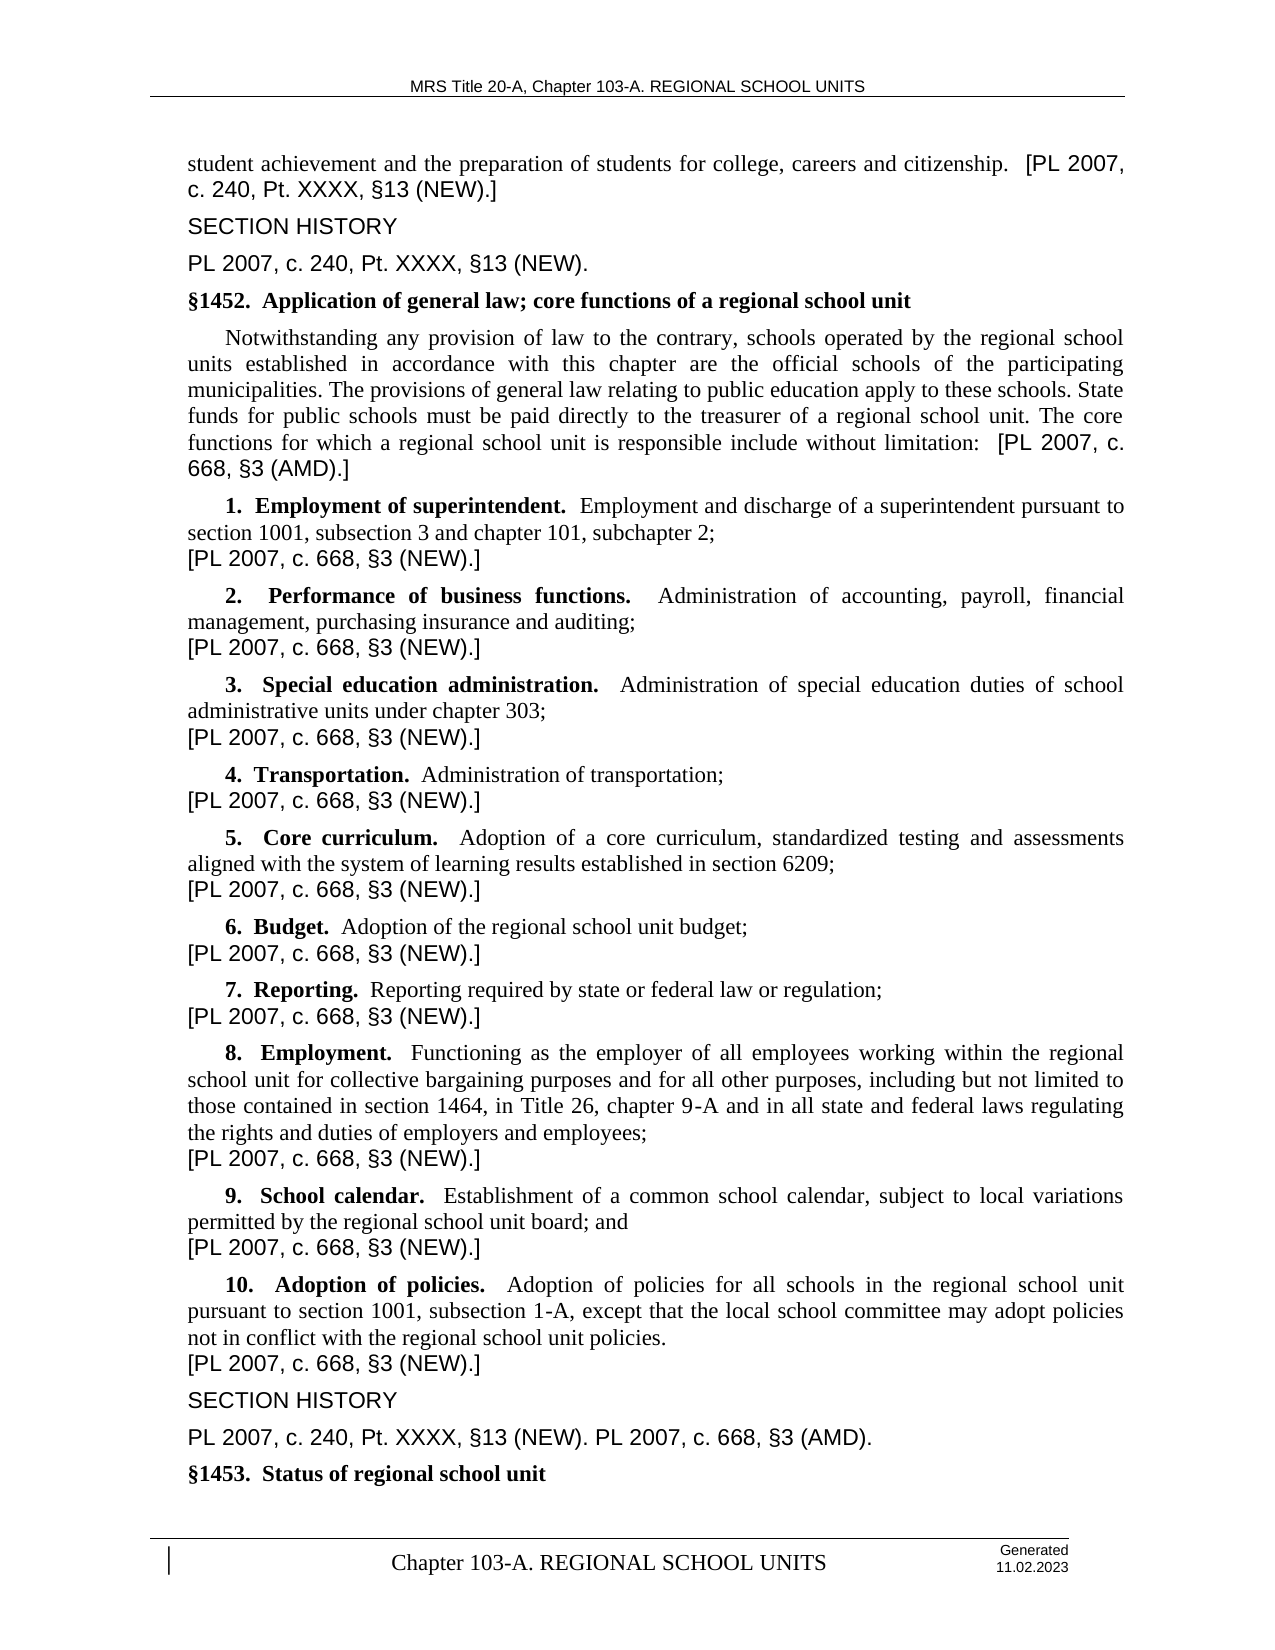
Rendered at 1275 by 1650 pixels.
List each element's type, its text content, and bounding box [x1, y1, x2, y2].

text [PL 2007, c. 668, §3 (NEW).] [187, 1003, 1125, 1029]
text SECTION HISTORY [187, 213, 1125, 239]
text PL 2007, c. 240, Pt. XXXX, §13 (NEW). [187, 250, 1125, 276]
text SECTION HISTORY [187, 1387, 1125, 1413]
text [PL 2007, c. 668, §3 (NEW).] [187, 634, 1125, 661]
text 7. Reporting. Reporting required by state or federal law or regulation; [187, 976, 1125, 1003]
text 9. School calendar. Establishment of a common school calendar, subject to local variations permitted by the regional school unit board; and [187, 1182, 1125, 1234]
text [187, 150, 1125, 203]
text §1452. Application of general law; core functions of a regional school unit [187, 287, 1125, 313]
text 8. Employment. Functioning as the employer of all employees working within the regional school unit for collective bargaining purposes and for all other purposes, including but not limited to those contained in section 1464, in Title 26, chapter 9‑A and in all state and federal laws regulating the rights and duties of employers and employees; [187, 1039, 1125, 1145]
text 1. Employment of superintendent. Employment and discharge of a superintendent pursuant to section 1001, subsection 3 and chapter 101, subchapter 2; [187, 492, 1125, 545]
text [PL 2007, c. 668, §3 (NEW).] [187, 939, 1125, 966]
text 3. Special education administration. Administration of special education duties of school administrative units under chapter 303; [187, 671, 1125, 724]
text [PL 2007, c. 668, §3 (NEW).] [187, 1145, 1125, 1171]
text [PL 2007, c. 668, §3 (NEW).] [187, 724, 1125, 750]
text Notwithstanding any provision of law to the contrary, schools operated by the regional school units established in accordance with this chapter are the official schools of the participating municipalities. The provisions of general law relating to public education apply to these schools. State funds for public schools must be paid directly to the treasurer of a regional school unit. The core functions for which a regional school unit is responsible include without limitation: [PL 2007, c. 668, §3 (AMD).] [187, 323, 1125, 482]
text [PL 2007, c. 668, §3 (NEW).] [187, 545, 1125, 571]
text §1453. Status of regional school unit [187, 1461, 1125, 1487]
text 5. Core curriculum. Adoption of a core curriculum, standardized testing and assessments aligned with the system of learning results established in section 6209; [187, 824, 1125, 876]
text 10. Adoption of policies. Adoption of policies for all schools in the regional school unit pursuant to section 1001, subsection 1‑A, except that the local school committee may adopt policies not in conflict with the regional school unit policies. [187, 1271, 1125, 1350]
text [PL 2007, c. 668, §3 (NEW).] [187, 876, 1125, 903]
text [PL 2007, c. 668, §3 (NEW).] [187, 1350, 1125, 1377]
text [PL 2007, c. 668, §3 (NEW).] [187, 1234, 1125, 1261]
text 4. Transportation. Administration of transportation; [187, 761, 1125, 787]
text [PL 2007, c. 668, §3 (NEW).] [187, 787, 1125, 813]
text PL 2007, c. 240, Pt. XXXX, §13 (NEW). PL 2007, c. 668, §3 (AMD). [187, 1424, 1125, 1450]
text 2. Performance of business functions. Administration of accounting, payroll, financial management, purchasing insurance and auditing; [187, 582, 1125, 634]
text 6. Budget. Adoption of the regional school unit budget; [187, 913, 1125, 939]
